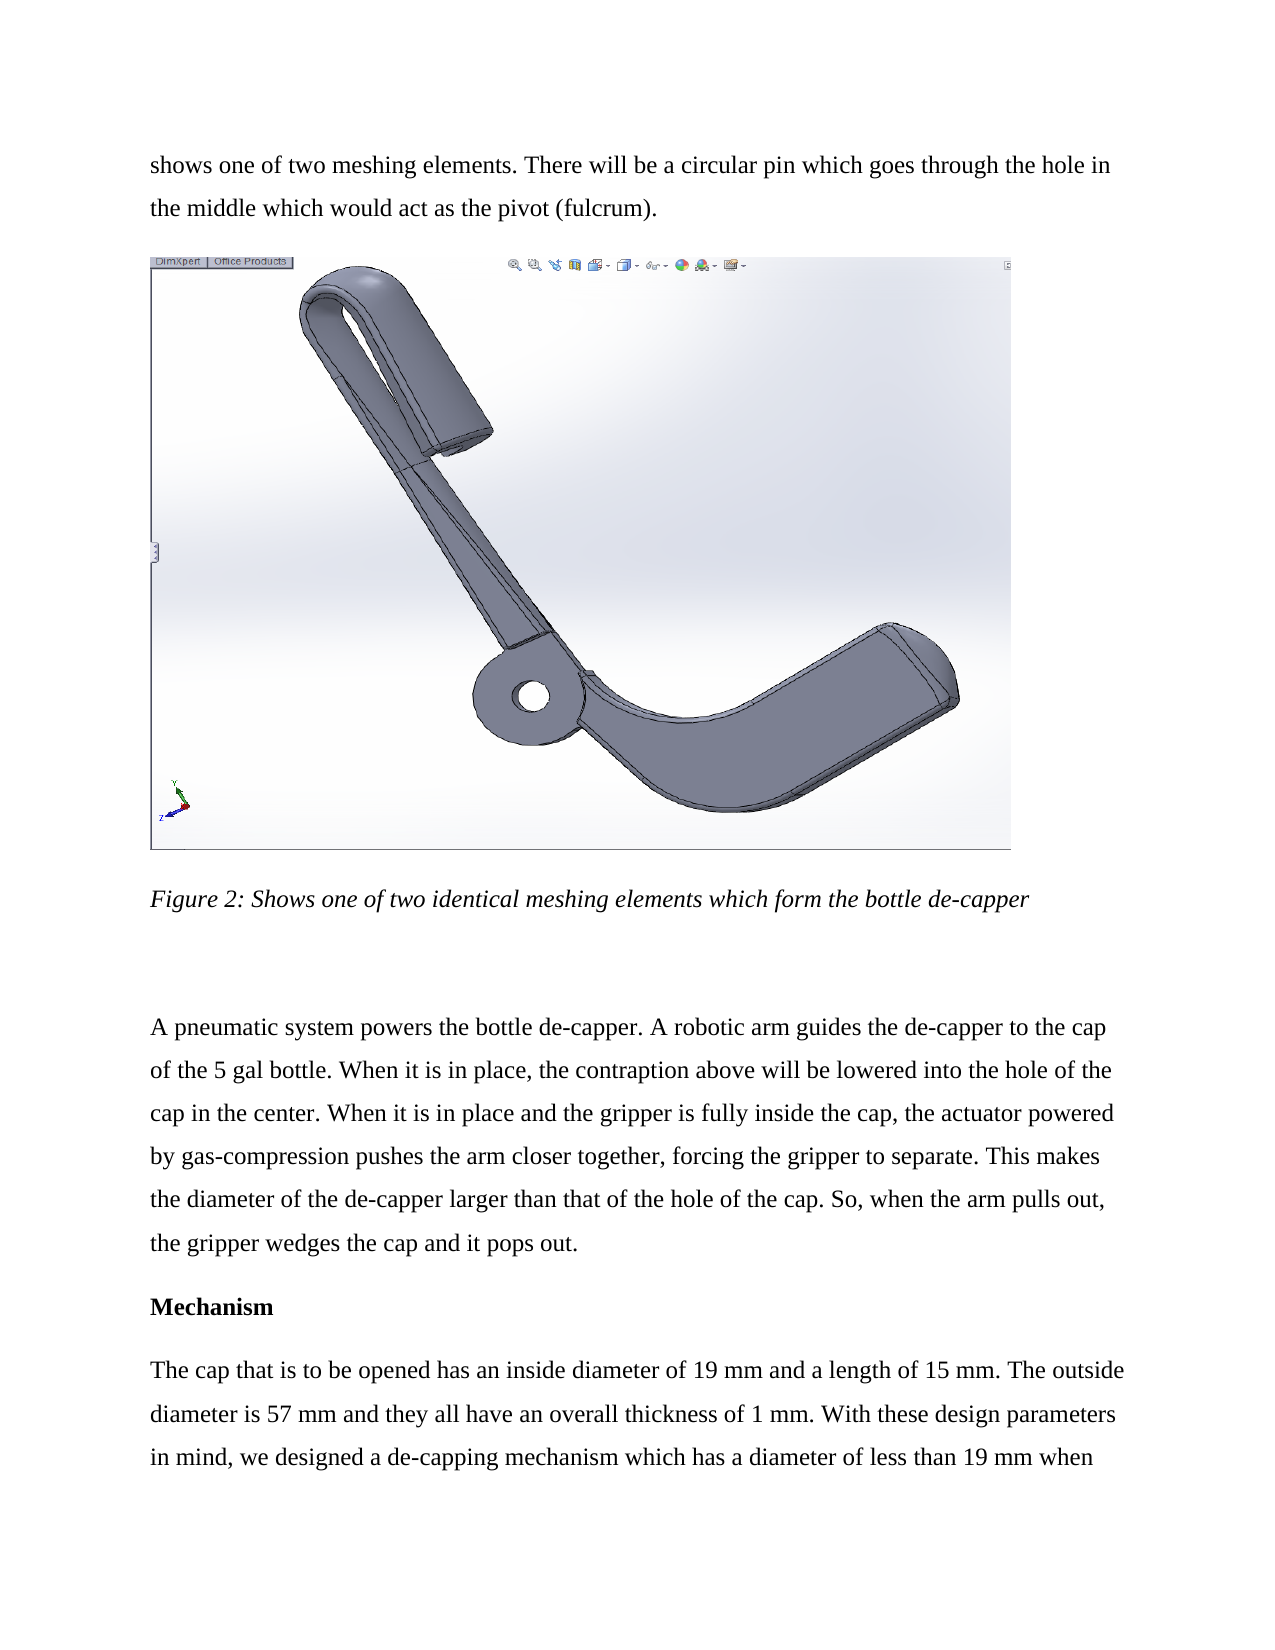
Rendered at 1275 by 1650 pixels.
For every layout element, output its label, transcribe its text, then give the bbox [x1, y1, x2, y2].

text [150, 150, 1125, 222]
picture [150, 257, 1011, 850]
text A pneumatic system powers the bottle de-capper. A robotic arm guides the de-capper to the cap of the 5 gal bottle. When it is in place, the contraption above will be lowered into the hole of the cap in the center. When it is in place and the gripper is fully inside the cap, the actuator powered by gas-compression pushes the arm closer together, forcing the gripper to separate. This makes the diameter of the de-capper larger than that of the hole of the cap. So, when the arm pulls out, the gripper wedges the cap and it pops out. [150, 1012, 1125, 1256]
text Figure 2: Shows one of two identical meshing elements which form the bottle de-capper [150, 884, 1125, 913]
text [150, 1356, 1125, 1471]
text Mechanism [150, 1292, 1125, 1320]
